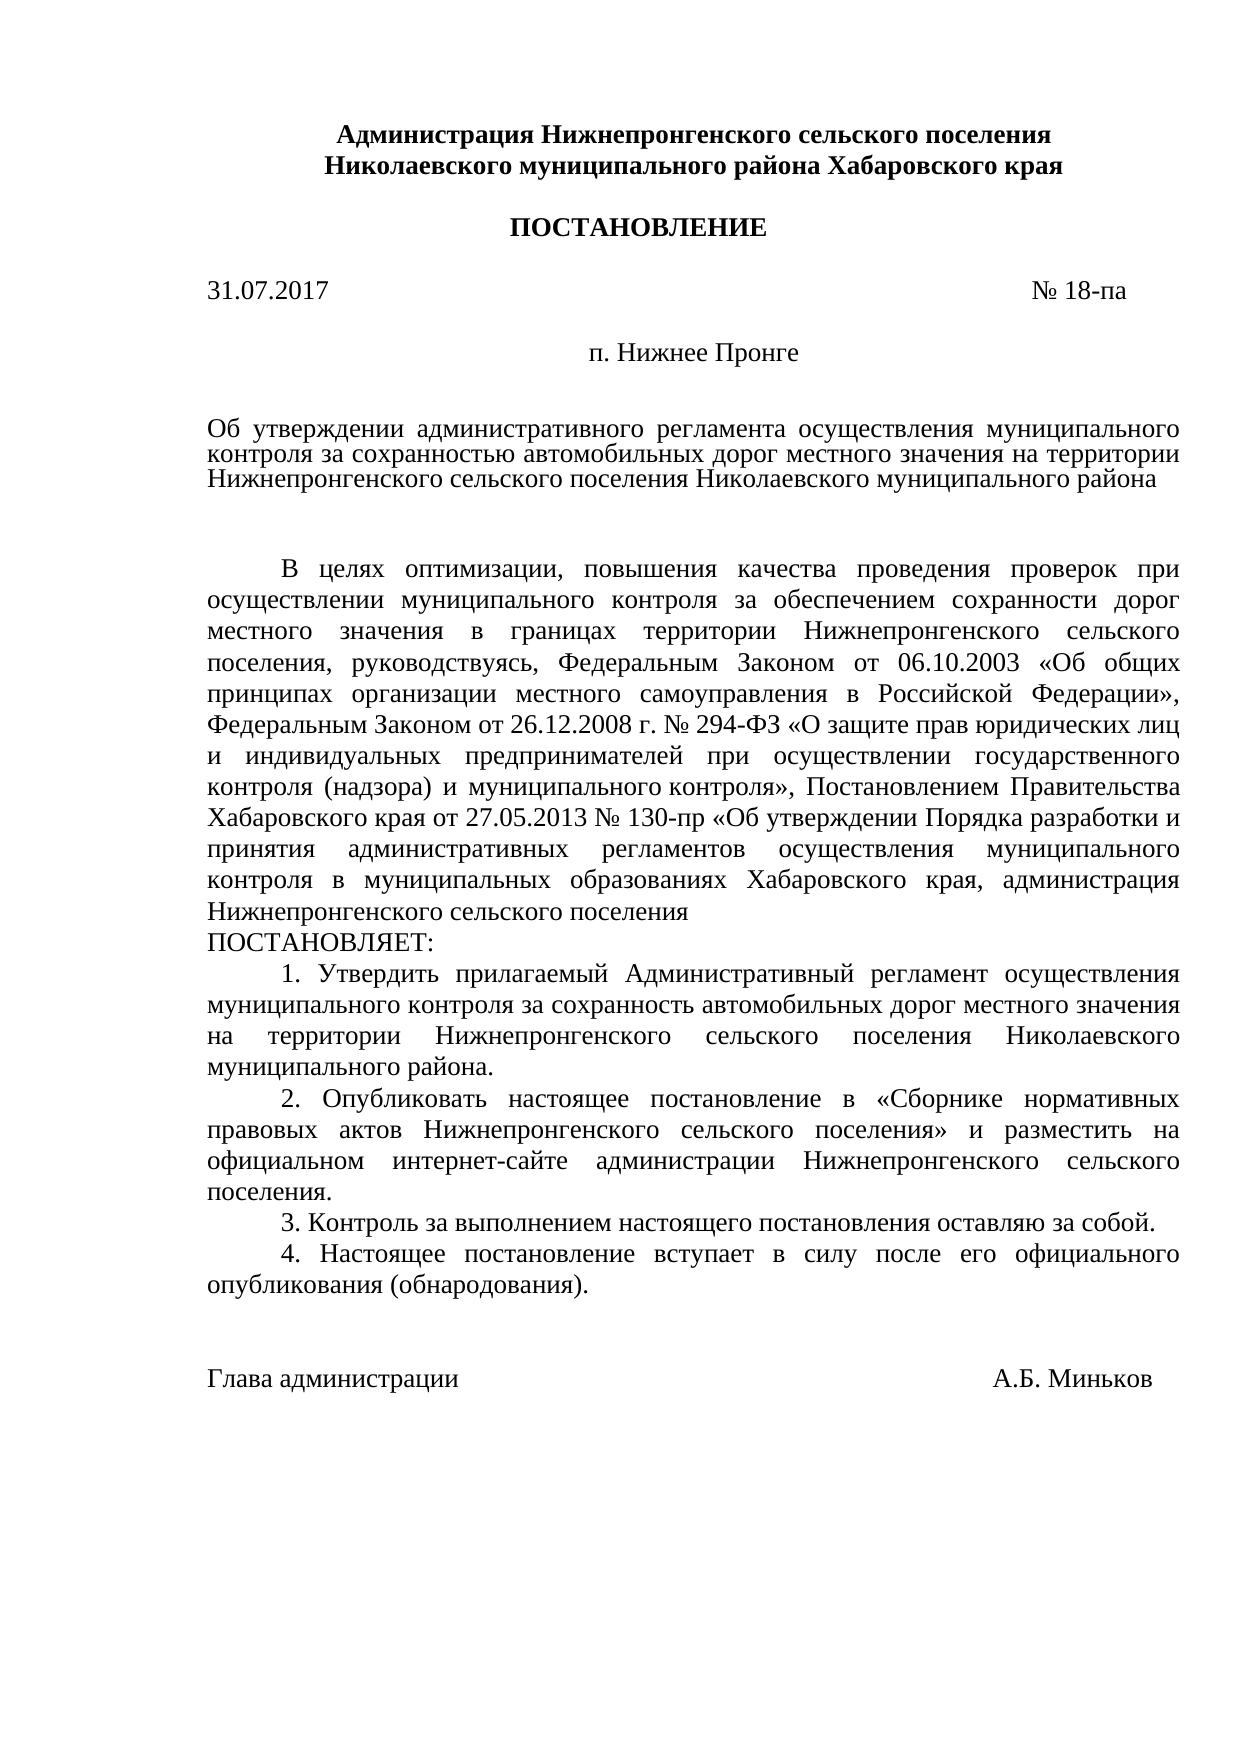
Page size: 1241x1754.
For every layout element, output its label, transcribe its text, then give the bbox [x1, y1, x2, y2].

text В целях оптимизации, повышения качества проведения проверок при осуществлении муниципального контроля за обеспечением сохранности дорог местного значения в границах территории Нижнепронгенского сельского поселения, руководствуясь, Федеральным Законом от 06.10.2003 «Об общих принципах организации местного самоуправления в Российской Федерации», Федеральным Законом от 26.12.2008 г. № 294-ФЗ «О защите прав юридических лиц и индивидуальных предпринимателей при осуществлении государственного контроля (надзора) и муниципального контроля», Постановлением Правительства Хабаровского края от 27.05.2013 № 130-пр «Об утверждении Порядка разработки и принятия административных регламентов осуществления муниципального контроля в муниципальных образованиях Хабаровского края, администрация Нижнепронгенского сельского поселения [207, 552, 1181, 926]
text Николаевского муниципального района Хабаровского края [207, 149, 1181, 180]
text 1. Утвердить прилагаемый Административный регламент осуществления муниципального контроля за сохранность автомобильных дорог местного значения на территории Нижнепронгенского сельского поселения Николаевского муниципального района. [207, 957, 1181, 1082]
text 4. Настоящее постановление вступает в силу после его официального опубликования (обнародования). [207, 1237, 1181, 1300]
text 31.07.2017 № 18-па [207, 274, 1181, 305]
text Администрация Нижнепронгенского сельского поселения [207, 118, 1181, 149]
text Об утверждении административного регламента осуществления муниципального контроля за сохранностью автомобильных дорог местного значения на территории Нижнепронгенского сельского поселения Николаевского муниципального района [207, 417, 1181, 492]
text ПОСТАНОВЛЯЕТ: [207, 926, 1181, 957]
text 3. Контроль за выполнением настоящего постановления оставляю за собой. [207, 1206, 1181, 1237]
text п. Нижнее Пронге [207, 336, 1181, 367]
text 2. Опубликовать настоящее постановление в «Сборнике нормативных правовых актов Нижнепронгенского сельского поселения» и разместить на официальном интернет-сайте администрации Нижнепронгенского сельского поселения. [207, 1082, 1181, 1206]
text Глава администрации А.Б. Миньков [207, 1362, 1181, 1393]
text ПОСТАНОВЛЕНИЕ [207, 212, 1181, 243]
